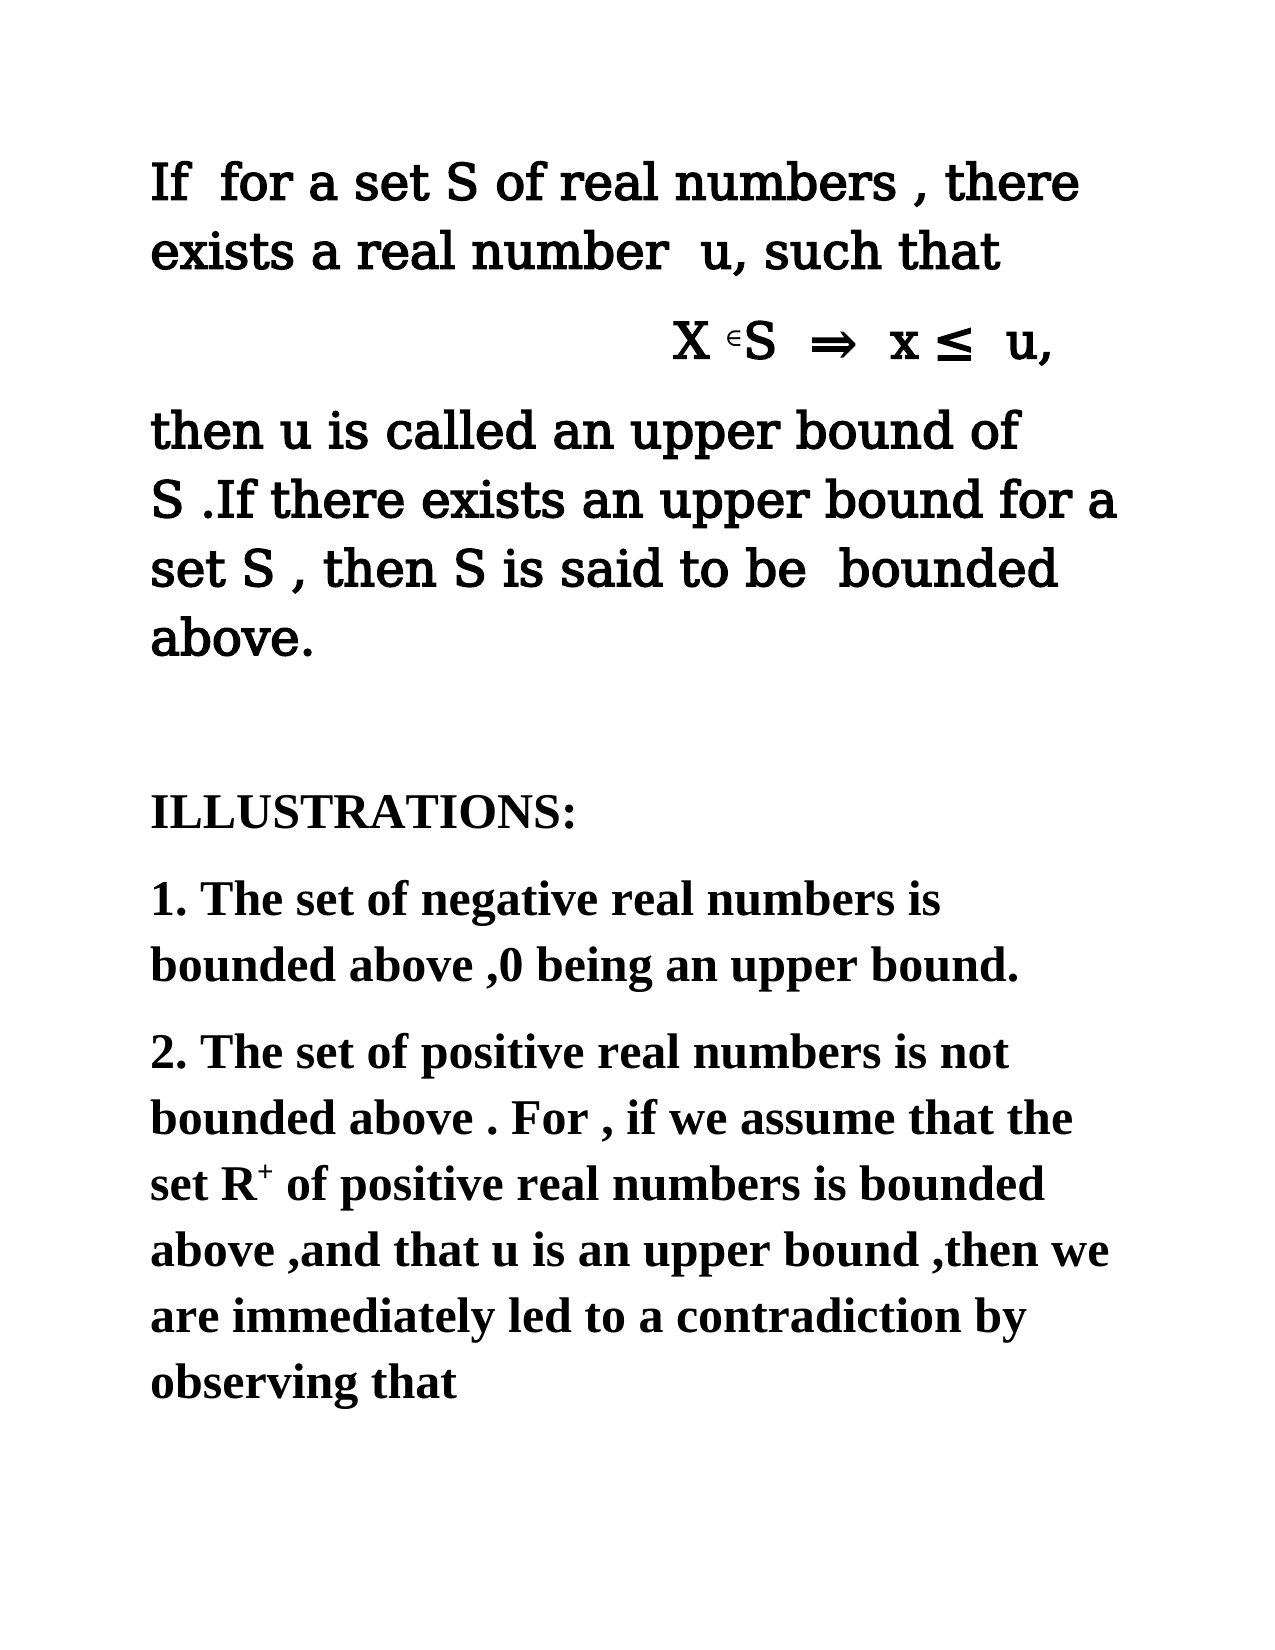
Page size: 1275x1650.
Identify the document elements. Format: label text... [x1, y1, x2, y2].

text ILLUSTRATIONS: [150, 782, 1125, 839]
text 1. The set of negative real numbers is bounded above ,0 being an upper bound. [150, 869, 1125, 992]
text X S ⇒ x ≤ u, [150, 309, 1125, 369]
text 2. The set of positive real numbers is not bounded above . For , if we assume that the set R+ of positive real numbers is bounded above ,and that u is an upper bound ,then we are immediately led to a contradiction by observing that [150, 1022, 1125, 1409]
text If for a set S of real numbers , there exists a real number u, such that [150, 150, 1125, 279]
text then u is called an upper bound of S .If there exists an upper bound for a set S , then S is said to be bounded above. [150, 398, 1125, 665]
